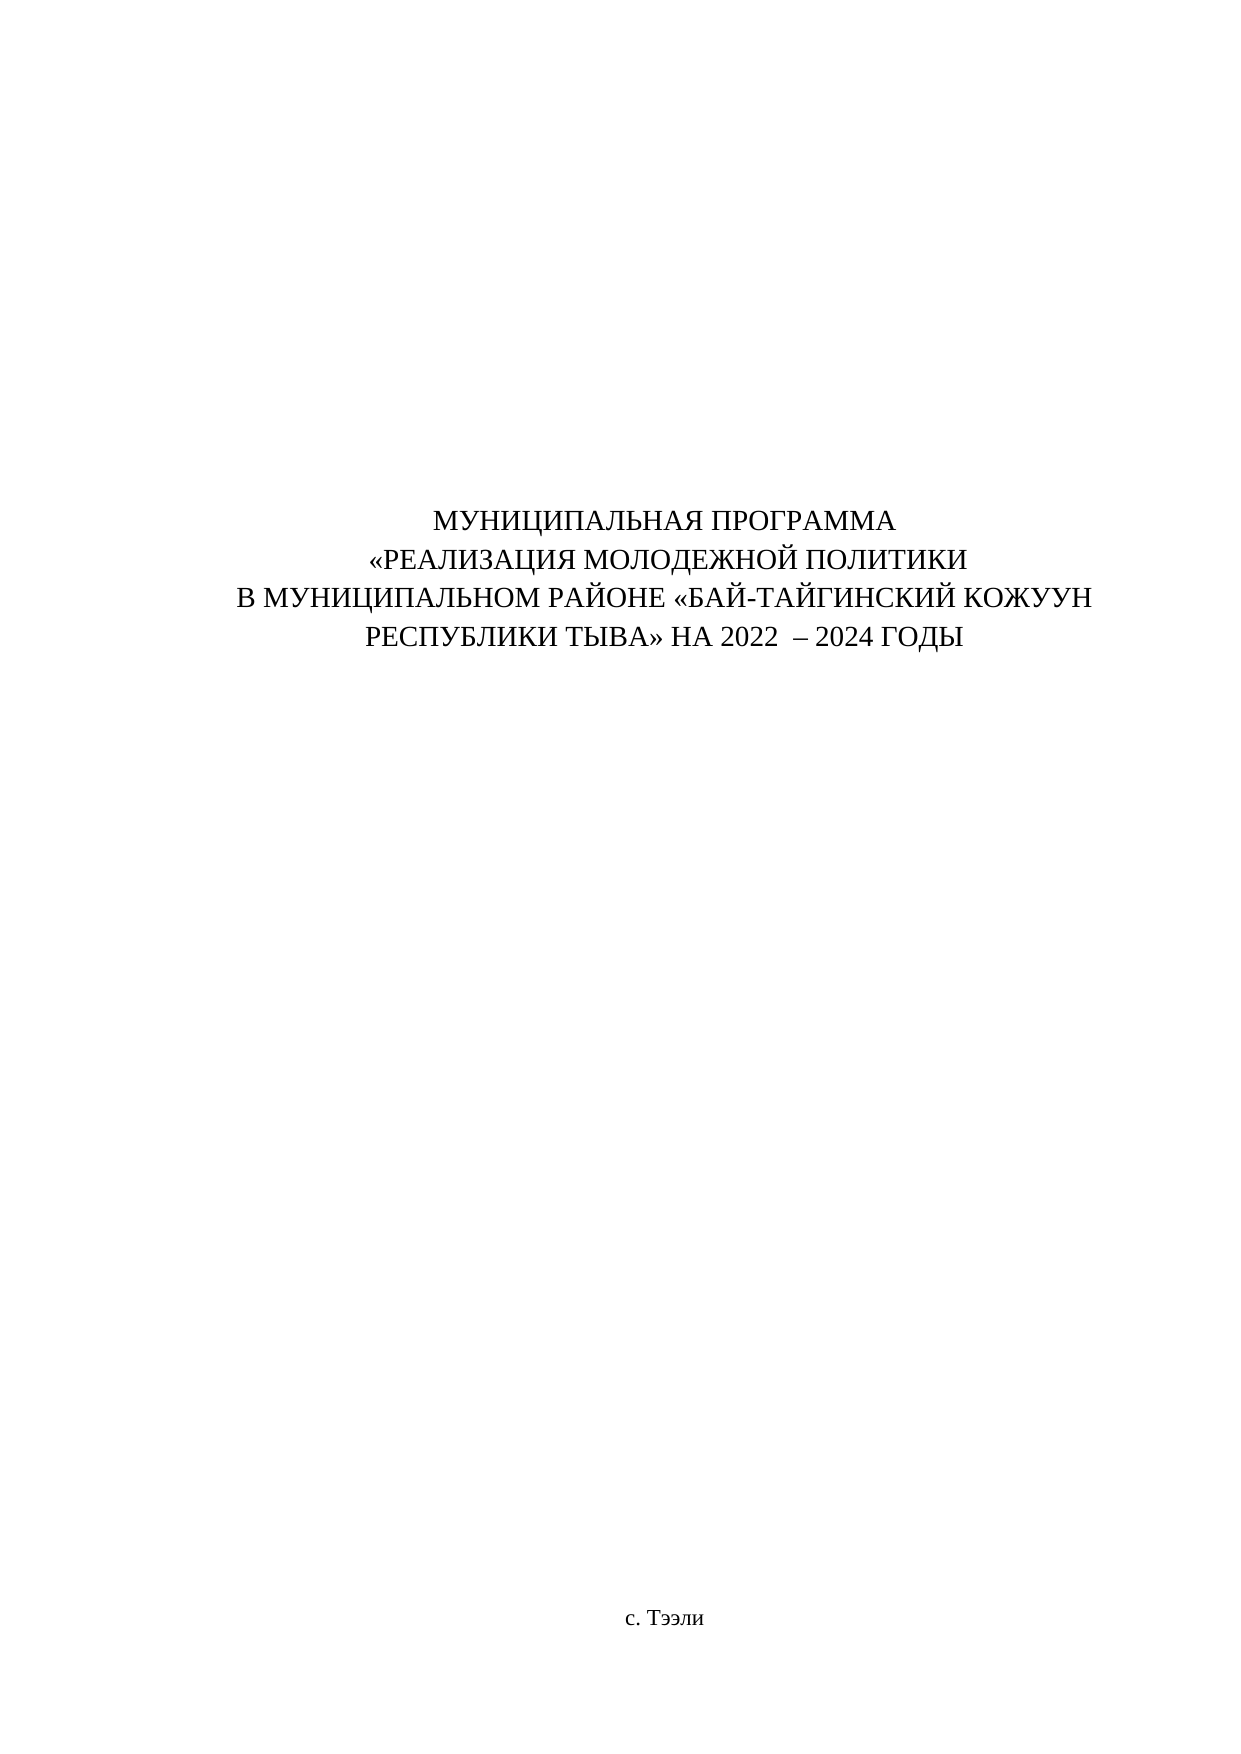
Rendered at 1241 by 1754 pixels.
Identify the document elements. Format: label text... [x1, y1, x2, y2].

text В МУНИЦИПАЛЬНОМ РАЙОНЕ «БАЙ-ТАЙГИНСКИЙ КОЖУУН [177, 581, 1152, 614]
text «РЕАЛИЗАЦИЯ МОЛОДЕЖНОЙ ПОЛИТИКИ [177, 542, 1152, 576]
text МУНИЦИПАЛЬНАЯ ПРОГРАММА [177, 503, 1152, 537]
text РЕСПУБЛИКИ ТЫВА» НА 2022 – 2024 ГОДЫ [177, 619, 1152, 653]
text с. Тээли [177, 1604, 1152, 1630]
